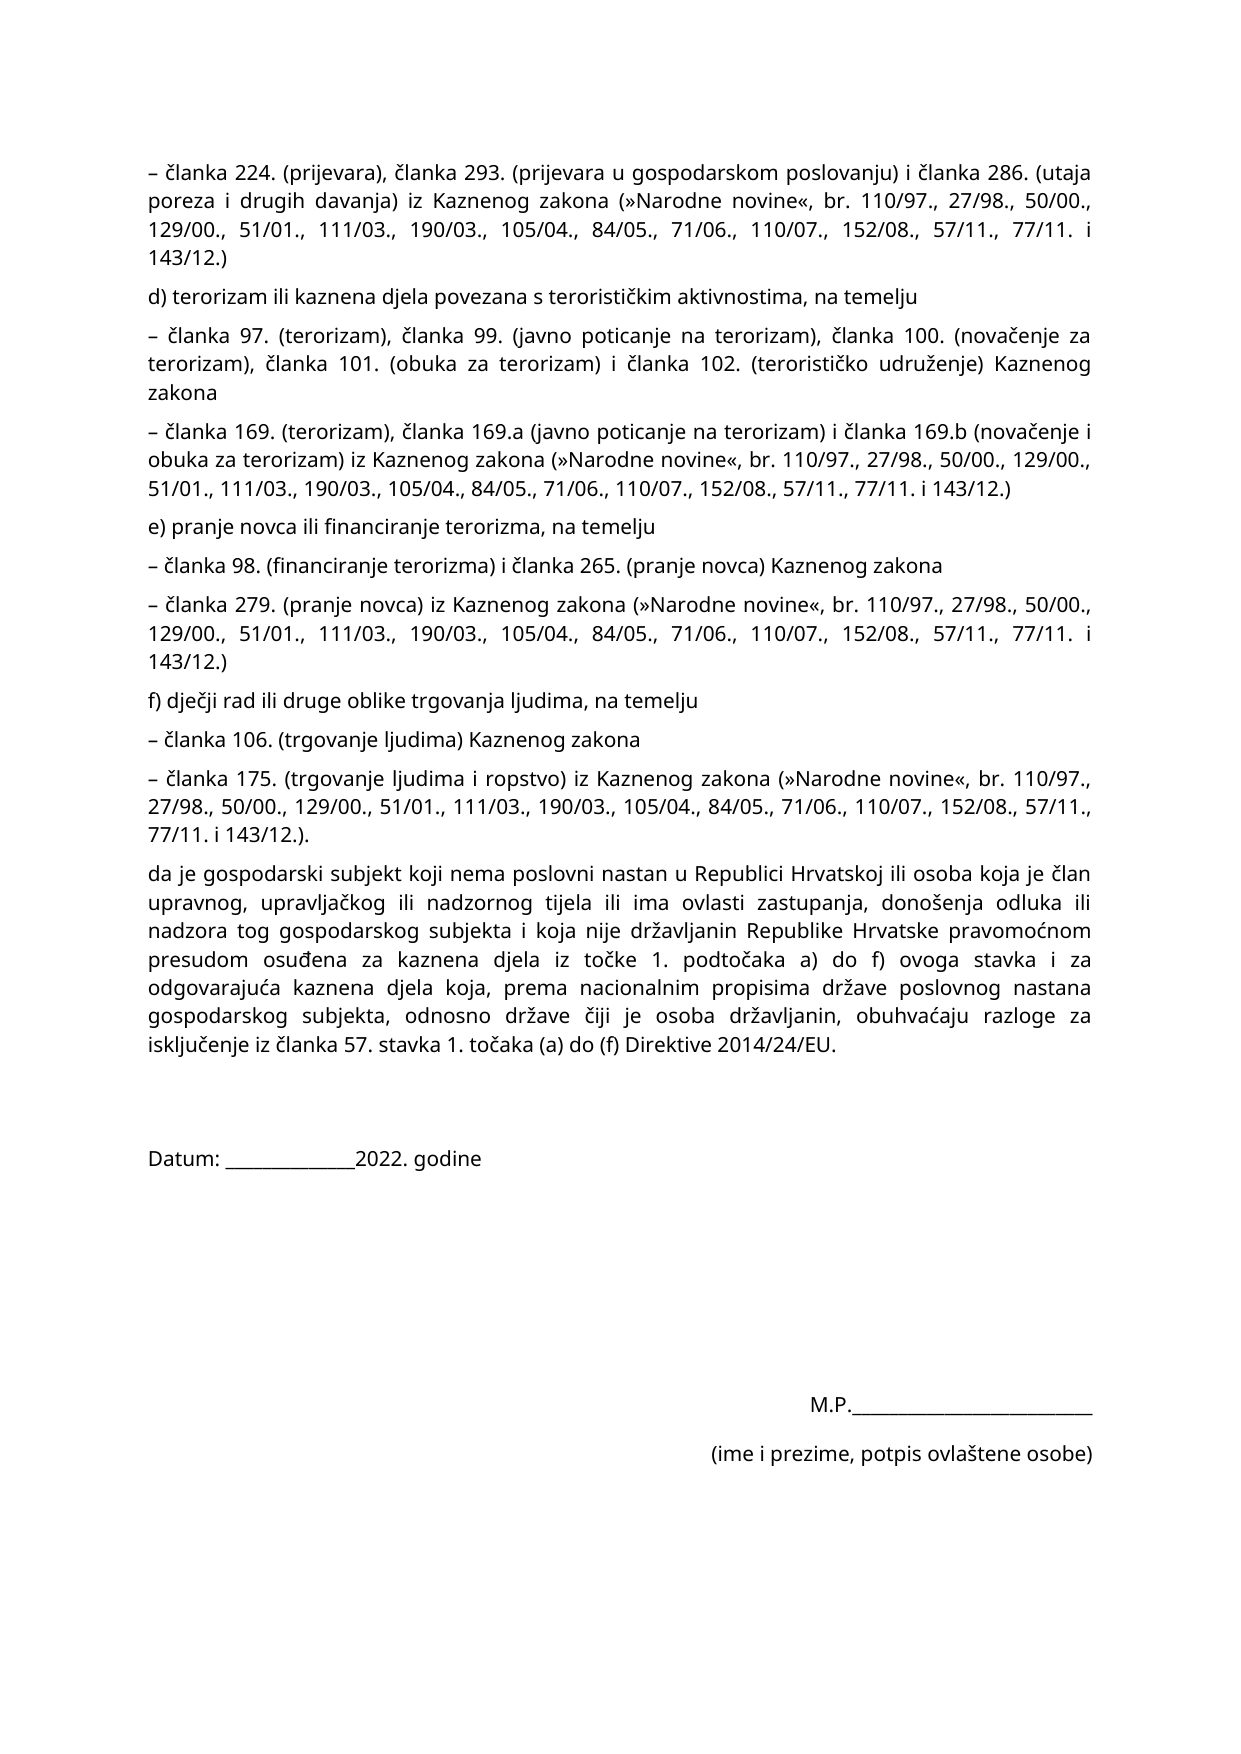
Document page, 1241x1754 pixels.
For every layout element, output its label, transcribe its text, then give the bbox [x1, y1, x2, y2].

text – članka 224. (prijevara), članka 293. (prijevara u gospodarskom poslovanju) i članka 286. (utaja poreza i drugih davanja) iz Kaznenog zakona (»Narodne novine«, br. 110/97., 27/98., 50/00., 129/00., 51/01., 111/03., 190/03., 105/04., 84/05., 71/06., 110/07., 152/08., 57/11., 77/11. i 143/12.) [148, 158, 1093, 272]
text e) pranje novca ili financiranje terorizma, na temelju [148, 512, 1093, 541]
text – članka 98. (financiranje terorizma) i članka 265. (pranje novca) Kaznenog zakona [148, 551, 1093, 580]
text – članka 279. (pranje novca) iz Kaznenog zakona (»Narodne novine«, br. 110/97., 27/98., 50/00., 129/00., 51/01., 111/03., 190/03., 105/04., 84/05., 71/06., 110/07., 152/08., 57/11., 77/11. i 143/12.) [148, 590, 1093, 676]
text M.P.__________________________ [523, 1390, 1093, 1418]
text – članka 169. (terorizam), članka 169.a (javno poticanje na terorizam) i članka 169.b (novačenje i obuka za terorizam) iz Kaznenog zakona (»Narodne novine«, br. 110/97., 27/98., 50/00., 129/00., 51/01., 111/03., 190/03., 105/04., 84/05., 71/06., 110/07., 152/08., 57/11., 77/11. i 143/12.) [148, 417, 1093, 502]
text – članka 175. (trgovanje ljudima i ropstvo) iz Kaznenog zakona (»Narodne novine«, br. 110/97., 27/98., 50/00., 129/00., 51/01., 111/03., 190/03., 105/04., 84/05., 71/06., 110/07., 152/08., 57/11., 77/11. i 143/12.). [148, 764, 1093, 849]
text – članka 97. (terorizam), članka 99. (javno poticanje na terorizam), članka 100. (novačenje za terorizam), članka 101. (obuka za terorizam) i članka 102. (terorističko udruženje) Kaznenog zakona [148, 321, 1093, 406]
text (ime i prezime, potpis ovlaštene osobe) [148, 1439, 1093, 1468]
text f) dječji rad ili druge oblike trgovanja ljudima, na temelju [148, 686, 1093, 714]
text – članka 106. (trgovanje ljudima) Kaznenog zakona [148, 725, 1093, 753]
text d) terorizam ili kaznena djela povezana s terorističkim aktivnostima, na temelju [148, 282, 1093, 311]
text da je gospodarski subjekt koji nema poslovni nastan u Republici Hrvatskoj ili osoba koja je član upravnog, upravljačkog ili nadzornog tijela ili ima ovlasti zastupanja, donošenja odluka ili nadzora tog gospodarskog subjekta i koja nije državljanin Republike Hrvatske pravomoćnom presudom osuđena za kaznena djela iz točke 1. podtočaka a) do f) ovoga stavka i za odgovarajuća kaznena djela koja, prema nacionalnim propisima države poslovnog nastana gospodarskog subjekta, odnosno države čiji je osoba državljanin, obuhvaćaju razloge za isključenje iz članka 57. stavka 1. točaka (a) do (f) Direktive 2014/24/EU. [148, 859, 1093, 1058]
text Datum: ______________2022. godine [148, 1144, 1093, 1172]
